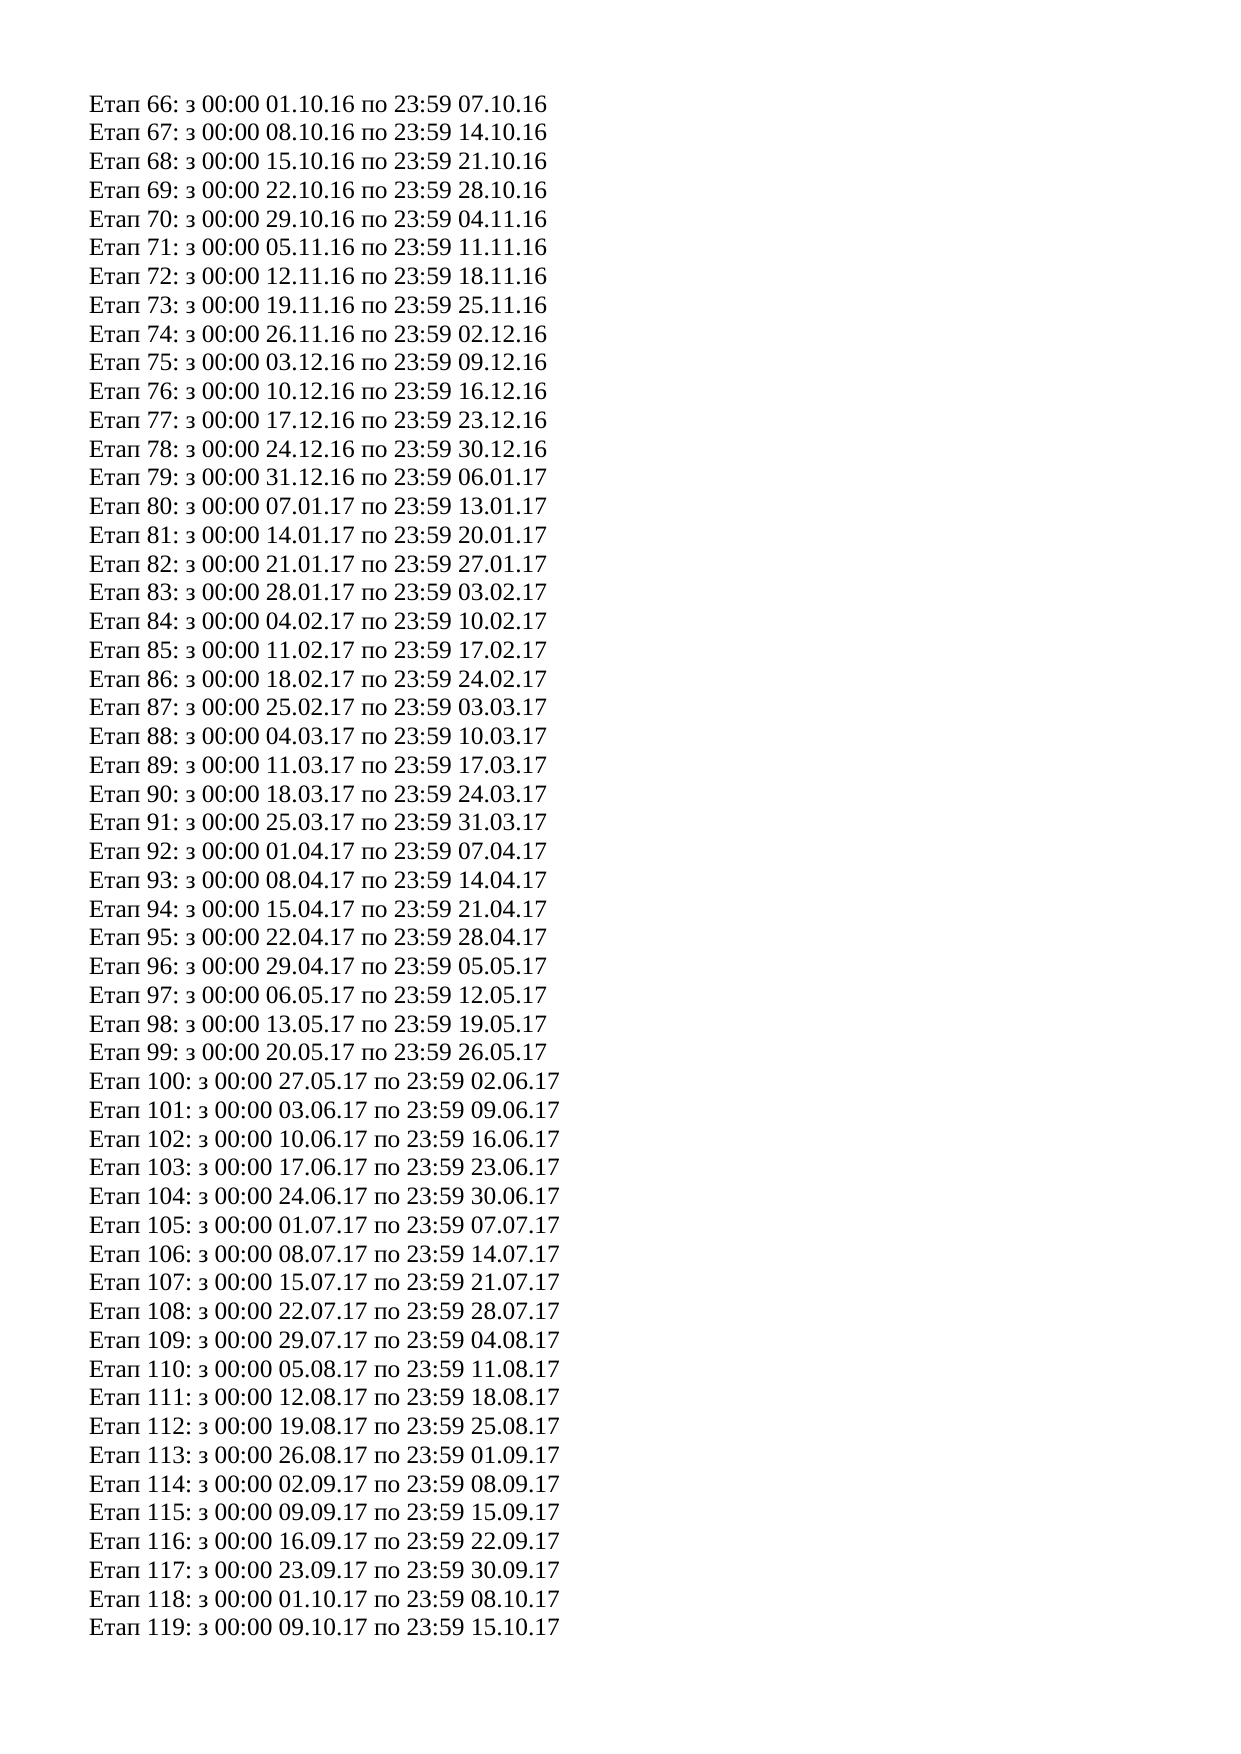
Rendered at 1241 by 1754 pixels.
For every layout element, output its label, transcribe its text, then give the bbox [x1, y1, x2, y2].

text Етап 81: з 00:00 14.01.17 по 23:59 20.01.17 [89, 520, 1152, 549]
text Етап 79: з 00:00 31.12.16 по 23:59 06.01.17 [89, 462, 1152, 491]
text Етап 119: з 00:00 09.10.17 по 23:59 15.10.17 [89, 1612, 1152, 1641]
text Етап 95: з 00:00 22.04.17 по 23:59 28.04.17 [89, 922, 1152, 951]
text Етап 87: з 00:00 25.02.17 по 23:59 03.03.17 [89, 692, 1152, 721]
text Етап 102: з 00:00 10.06.17 по 23:59 16.06.17 [89, 1124, 1152, 1152]
text Етап 115: з 00:00 09.09.17 по 23:59 15.09.17 [89, 1497, 1152, 1526]
text Етап 112: з 00:00 19.08.17 по 23:59 25.08.17 [89, 1411, 1152, 1440]
text Етап 70: з 00:00 29.10.16 по 23:59 04.11.16 [89, 204, 1152, 232]
text Етап 66: з 00:00 01.10.16 по 23:59 07.10.16 [89, 89, 1152, 117]
text Етап 101: з 00:00 03.06.17 по 23:59 09.06.17 [89, 1095, 1152, 1124]
text Етап 97: з 00:00 06.05.17 по 23:59 12.05.17 [89, 980, 1152, 1009]
text Етап 76: з 00:00 10.12.16 по 23:59 16.12.16 [89, 376, 1152, 405]
text Етап 107: з 00:00 15.07.17 по 23:59 21.07.17 [89, 1267, 1152, 1296]
text Етап 75: з 00:00 03.12.16 по 23:59 09.12.16 [89, 347, 1152, 376]
text Етап 74: з 00:00 26.11.16 по 23:59 02.12.16 [89, 319, 1152, 347]
text Етап 82: з 00:00 21.01.17 по 23:59 27.01.17 [89, 549, 1152, 577]
text Етап 92: з 00:00 01.04.17 по 23:59 07.04.17 [89, 836, 1152, 865]
text Етап 106: з 00:00 08.07.17 по 23:59 14.07.17 [89, 1239, 1152, 1267]
text Етап 78: з 00:00 24.12.16 по 23:59 30.12.16 [89, 434, 1152, 462]
text Етап 94: з 00:00 15.04.17 по 23:59 21.04.17 [89, 894, 1152, 922]
text Етап 68: з 00:00 15.10.16 по 23:59 21.10.16 [89, 146, 1152, 175]
text Етап 116: з 00:00 16.09.17 по 23:59 22.09.17 [89, 1526, 1152, 1555]
text Етап 85: з 00:00 11.02.17 по 23:59 17.02.17 [89, 635, 1152, 664]
text Етап 100: з 00:00 27.05.17 по 23:59 02.06.17 [89, 1066, 1152, 1095]
text Етап 108: з 00:00 22.07.17 по 23:59 28.07.17 [89, 1296, 1152, 1325]
text Етап 98: з 00:00 13.05.17 по 23:59 19.05.17 [89, 1009, 1152, 1037]
text Етап 83: з 00:00 28.01.17 по 23:59 03.02.17 [89, 577, 1152, 606]
text Етап 104: з 00:00 24.06.17 по 23:59 30.06.17 [89, 1181, 1152, 1210]
text Етап 110: з 00:00 05.08.17 по 23:59 11.08.17 [89, 1354, 1152, 1382]
text Етап 72: з 00:00 12.11.16 по 23:59 18.11.16 [89, 261, 1152, 290]
text Етап 118: з 00:00 01.10.17 по 23:59 08.10.17 [89, 1584, 1152, 1612]
text Етап 103: з 00:00 17.06.17 по 23:59 23.06.17 [89, 1152, 1152, 1181]
text Етап 99: з 00:00 20.05.17 по 23:59 26.05.17 [89, 1037, 1152, 1066]
text Етап 90: з 00:00 18.03.17 по 23:59 24.03.17 [89, 779, 1152, 807]
text Етап 117: з 00:00 23.09.17 по 23:59 30.09.17 [89, 1555, 1152, 1584]
text Етап 88: з 00:00 04.03.17 по 23:59 10.03.17 [89, 721, 1152, 750]
text Етап 84: з 00:00 04.02.17 по 23:59 10.02.17 [89, 606, 1152, 635]
text Етап 96: з 00:00 29.04.17 по 23:59 05.05.17 [89, 951, 1152, 980]
text Етап 80: з 00:00 07.01.17 по 23:59 13.01.17 [89, 491, 1152, 520]
text Етап 91: з 00:00 25.03.17 по 23:59 31.03.17 [89, 807, 1152, 836]
text Етап 69: з 00:00 22.10.16 по 23:59 28.10.16 [89, 175, 1152, 204]
text Етап 93: з 00:00 08.04.17 по 23:59 14.04.17 [89, 865, 1152, 894]
text Етап 67: з 00:00 08.10.16 по 23:59 14.10.16 [89, 117, 1152, 146]
text Етап 73: з 00:00 19.11.16 по 23:59 25.11.16 [89, 290, 1152, 319]
text Етап 77: з 00:00 17.12.16 по 23:59 23.12.16 [89, 405, 1152, 434]
text Етап 109: з 00:00 29.07.17 по 23:59 04.08.17 [89, 1325, 1152, 1354]
text Етап 113: з 00:00 26.08.17 по 23:59 01.09.17 [89, 1440, 1152, 1469]
text Етап 105: з 00:00 01.07.17 по 23:59 07.07.17 [89, 1210, 1152, 1239]
text Етап 89: з 00:00 11.03.17 по 23:59 17.03.17 [89, 750, 1152, 779]
text Етап 111: з 00:00 12.08.17 по 23:59 18.08.17 [89, 1382, 1152, 1411]
text Етап 86: з 00:00 18.02.17 по 23:59 24.02.17 [89, 664, 1152, 692]
text Етап 114: з 00:00 02.09.17 по 23:59 08.09.17 [89, 1469, 1152, 1497]
text Етап 71: з 00:00 05.11.16 по 23:59 11.11.16 [89, 232, 1152, 261]
